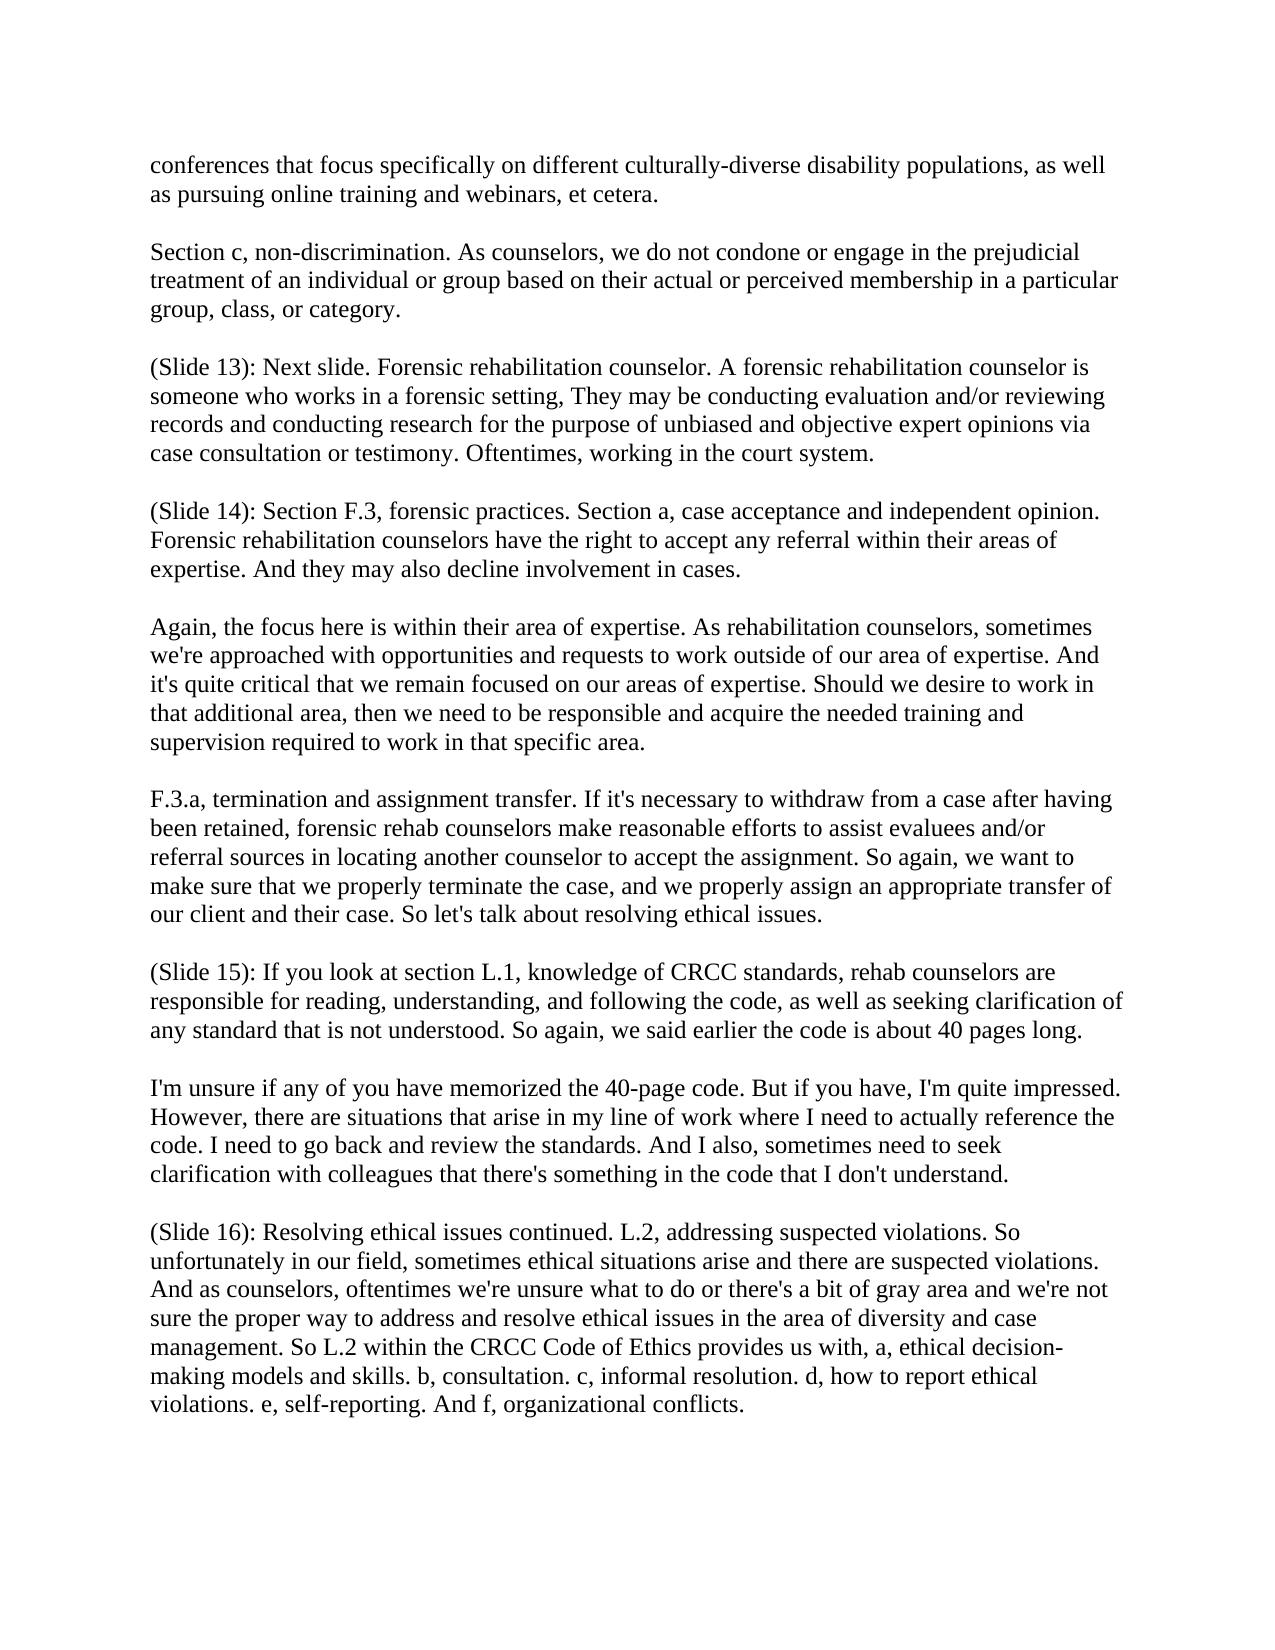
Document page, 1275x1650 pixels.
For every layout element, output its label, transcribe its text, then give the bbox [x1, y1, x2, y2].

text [150, 150, 1125, 207]
text (Slide 16): Resolving ethical issues continued. L.2, addressing suspected violations. So unfortunately in our field, sometimes ethical situations arise and there are suspected violations. And as counselors, oftentimes we're unsure what to do or there's a bit of gray area and we're not sure the proper way to address and resolve ethical issues in the area of diversity and case management. So L.2 within the CRCC Code of Ethics provides us with, a, ethical decision-making models and skills. b, consultation. c, informal resolution. d, how to report ethical violations. e, self-reporting. And f, organizational conflicts. [150, 1217, 1125, 1418]
text F.3.a, termination and assignment transfer. If it's necessary to withdraw from a case after having been retained, forensic rehab counselors make reasonable efforts to assist evaluees and/or referral sources in locating another counselor to accept the assignment. So again, we want to make sure that we properly terminate the case, and we properly assign an appropriate transfer of our client and their case. So let's talk about resolving ethical issues. [150, 784, 1125, 928]
text (Slide 14): Section F.3, forensic practices. Section a, case acceptance and independent opinion. Forensic rehabilitation counselors have the right to accept any referral within their areas of expertise. And they may also decline involvement in cases. [150, 496, 1125, 582]
text (Slide 15): If you look at section L.1, knowledge of CRCC standards, rehab counselors are responsible for reading, understanding, and following the code, as well as seeking clarification of any standard that is not understood. So again, we said earlier the code is about 40 pages long. [150, 957, 1125, 1044]
text (Slide 13): Next slide. Forensic rehabilitation counselor. A forensic rehabilitation counselor is someone who works in a forensic setting, They may be conducting evaluation and/or reviewing records and conducting research for the purpose of unbiased and objective expert opinions via case consultation or testimony. Oftentimes, working in the court system. [150, 352, 1125, 467]
text I'm unsure if any of you have memorized the 40-page code. But if you have, I'm quite impressed. However, there are situations that arise in my line of work where I need to actually reference the code. I need to go back and review the standards. And I also, sometimes need to seek clarification with colleagues that there's something in the code that I don't understand. [150, 1073, 1125, 1188]
text Again, the focus here is within their area of expertise. As rehabilitation counselors, sometimes we're approached with opportunities and requests to work outside of our area of expertise. And it's quite critical that we remain focused on our areas of expertise. Should we desire to work in that additional area, then we need to be responsible and acquire the needed training and supervision required to work in that specific area. [150, 612, 1125, 755]
text Section c, non-discrimination. As counselors, we do not condone or engage in the prejudicial treatment of an individual or group based on their actual or perceived membership in a particular group, class, or category. [150, 237, 1125, 323]
